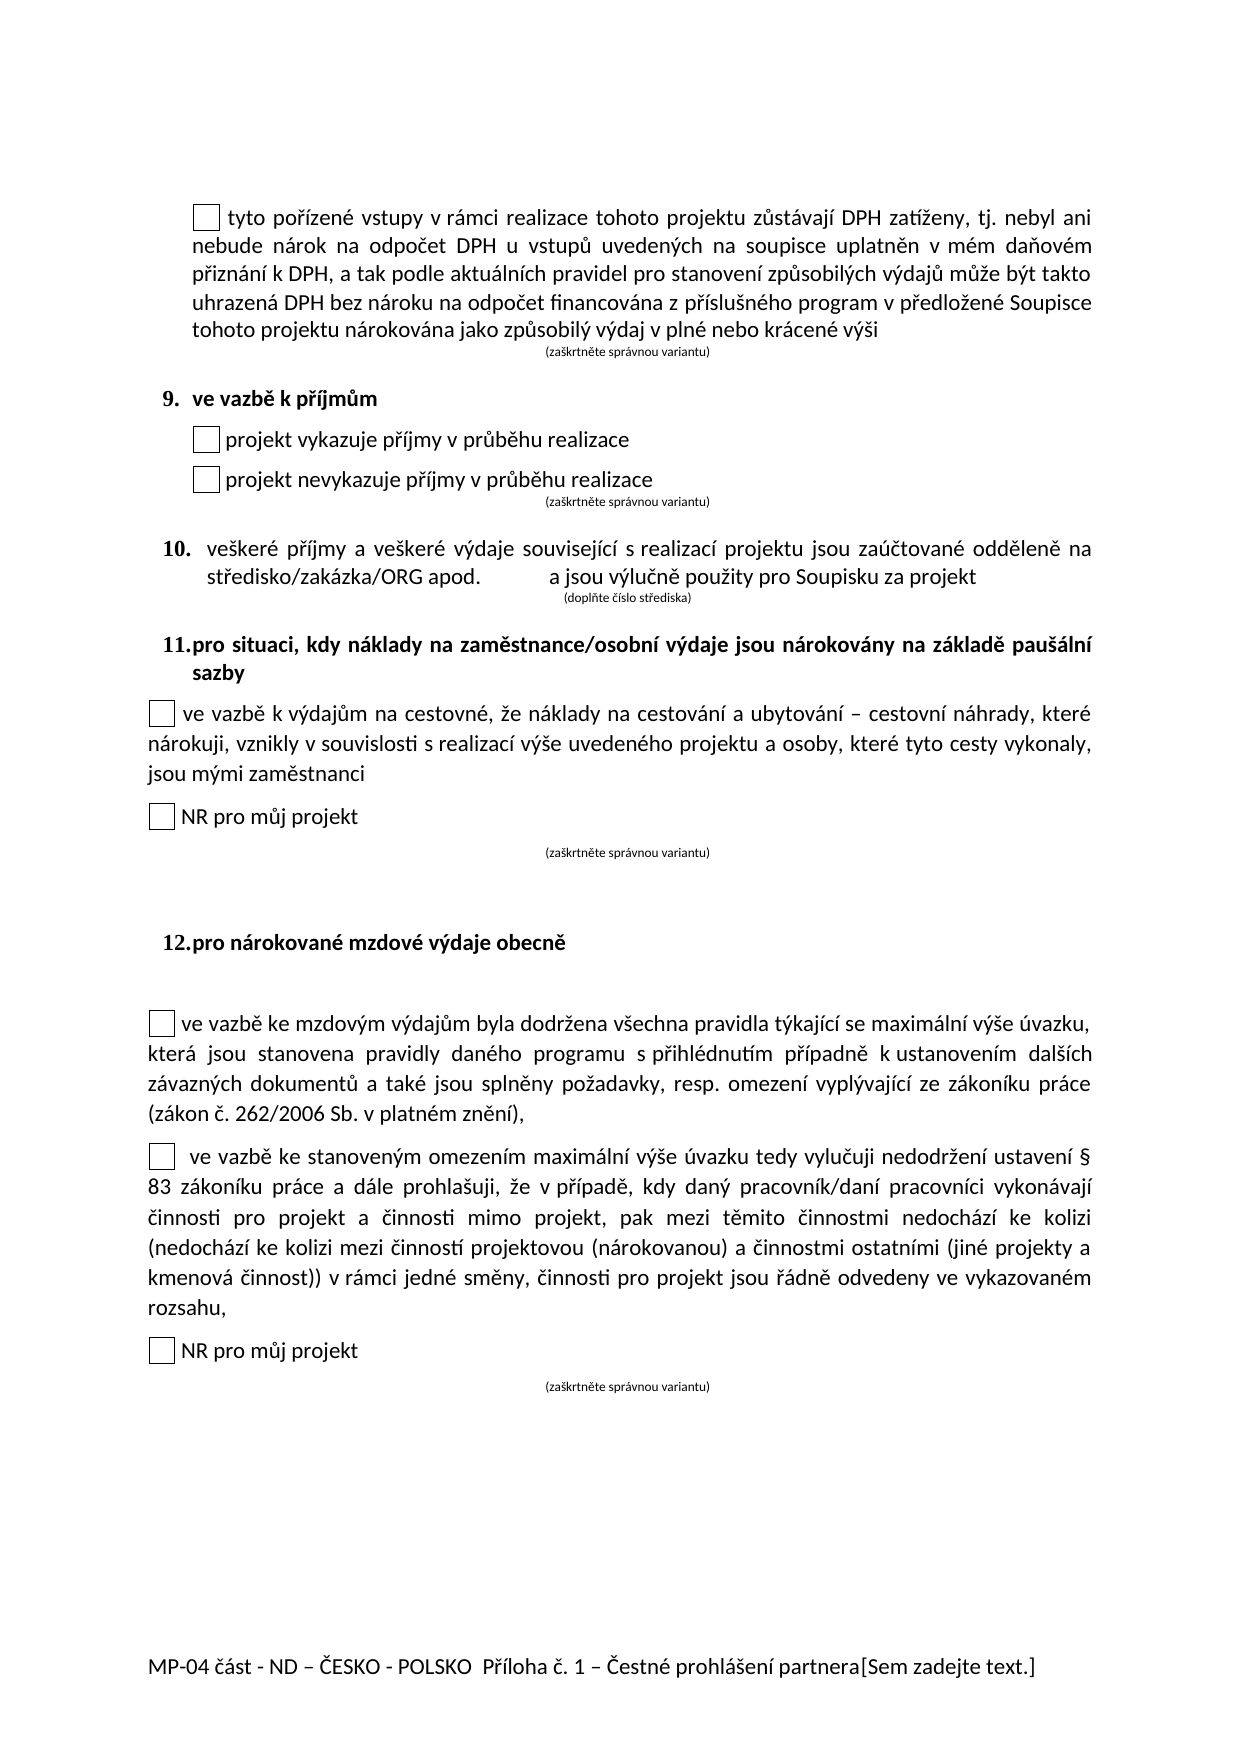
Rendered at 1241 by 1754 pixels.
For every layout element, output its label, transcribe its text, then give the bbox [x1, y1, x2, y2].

list ve vazbě k příjmům [162, 384, 1093, 412]
list projekt vykazuje příjmy v průběhu realizace [192, 425, 1093, 453]
list tyto pořízené vstupy v rámci realizace tohoto projektu zůstávají DPH zatíženy, tj. nebyl ani nebude nárok na odpočet DPH u vstupů uvedených na soupisce uplatněn v mém daňovém přiznání k DPH, a tak podle aktuálních pravidel pro stanovení způsobilých výdajů může být takto uhrazená DPH bez nároku na odpočet financována z příslušného program v předložené Soupisce tohoto projektu nárokována jako způsobilý výdaj v plné nebo krácené výši [192, 203, 1093, 344]
text ve vazbě k výdajům na cestovné, že náklady na cestování a ubytování – cestovní náhrady, které nárokuji, vznikly v souvislosti s realizací výše uvedeného projektu a osoby, které tyto cesty vykonaly, jsou mými zaměstnanci [148, 699, 1093, 787]
text ve vazbě ke stanoveným omezením maximální výše úvazku tedy vylučuji nedodržení ustavení § 83 zákoníku práce a dále prohlašuji, že v případě, kdy daný pracovník/daní pracovníci vykonávají činnosti pro projekt a činnosti mimo projekt, pak mezi těmito činnostmi nedochází ke kolizi (nedochází ke kolizi mezi činností projektovou (nárokovanou) a činnostmi ostatními (jiné projekty a kmenová činnost)) v rámci jedné směny, činnosti pro projekt jsou řádně odvedeny ve vykazovaném rozsahu, [148, 1142, 1093, 1321]
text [162, 1379, 1093, 1407]
text NR pro můj projekt [148, 1336, 1093, 1364]
text (zaškrtněte správnou variantu) [162, 493, 1093, 521]
list projekt nevykazuje příjmy v průběhu realizace [192, 465, 1093, 493]
text ve vazbě ke mzdovým výdajům byla dodržena všechna pravidla týkající se maximální výše úvazku, která jsou stanovena pravidly daného programu s přihlédnutím případně k ustanovením dalších závazných dokumentů a také jsou splněny požadavky, resp. omezení vyplývající ze zákoníku práce (zákon č. 262/2006 Sb. v platném znění), [148, 1009, 1093, 1128]
text (doplňte číslo střediska) [162, 590, 1093, 618]
text (zaškrtněte správnou variantu) [162, 344, 1093, 372]
text (zaškrtněte správnou variantu) [162, 845, 1093, 873]
list veškeré příjmy a veškeré výdaje související s realizací projektu jsou zaúčtované odděleně na středisko/zakázka/ORG apod. a jsou výlučně použity pro Soupisku za projekt [162, 534, 1093, 590]
list pro situaci, kdy náklady na zaměstnance/osobní výdaje jsou nárokovány na základě paušální sazby [162, 630, 1093, 686]
text NR pro můj projekt [148, 802, 1093, 830]
list pro nárokované mzdové výdaje obecně [162, 928, 1093, 956]
